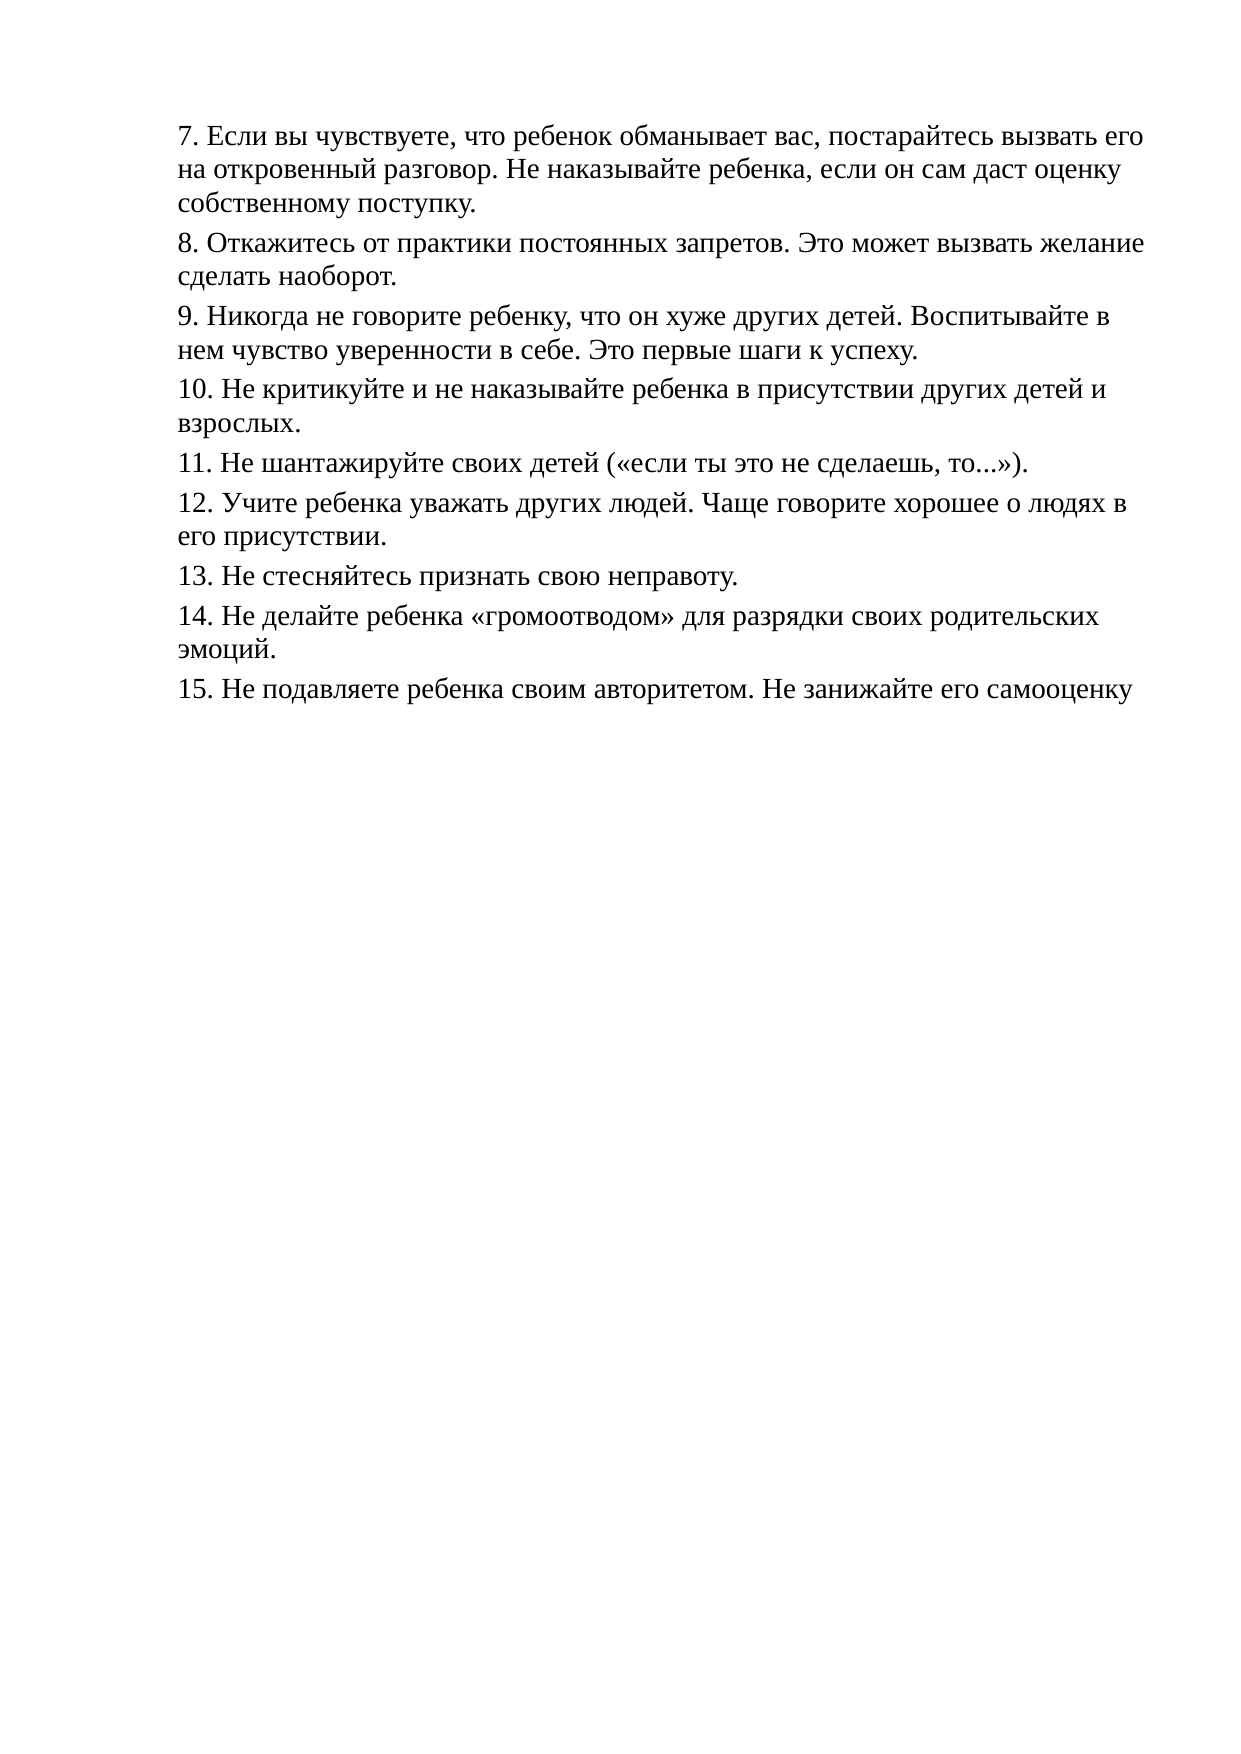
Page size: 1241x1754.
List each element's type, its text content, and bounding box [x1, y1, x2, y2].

text 8. Откажитесь от практики постоянных запретов. Это может вызвать желание сделать наоборот. [177, 225, 1152, 292]
text 10. Не критикуйте и не наказывайте ребенка в присутствии других детей и взрослых. [177, 372, 1152, 439]
text 14. Не делайте ребенка «громоотводом» для разрядки своих родительских эмоций. [177, 598, 1152, 665]
text 12. Учите ребенка уважать других людей. Чаще говорите хорошее о людях в его присутствии. [177, 485, 1152, 552]
text 7. Если вы чувствуете, что ребенок обманывает вас, постарайтесь вызвать его на откровенный разговор. Не наказывайте ребенка, если он сам даст оценку собственному поступку. [177, 118, 1152, 219]
text 9. Никогда не говорите ребенку, что он хуже других детей. Воспитывайте в нем чувство уверенности в себе. Это первые шаги к успеху. [177, 298, 1152, 365]
text 13. Не стесняйтесь признать свою неправоту. [177, 558, 1152, 592]
text 11. Не шантажируйте своих детей («если ты это не сделаешь, то...»). [177, 445, 1152, 478]
text 15. Не подавляете ребенка своим авторитетом. Не занижайте его самооценку [177, 671, 1152, 705]
